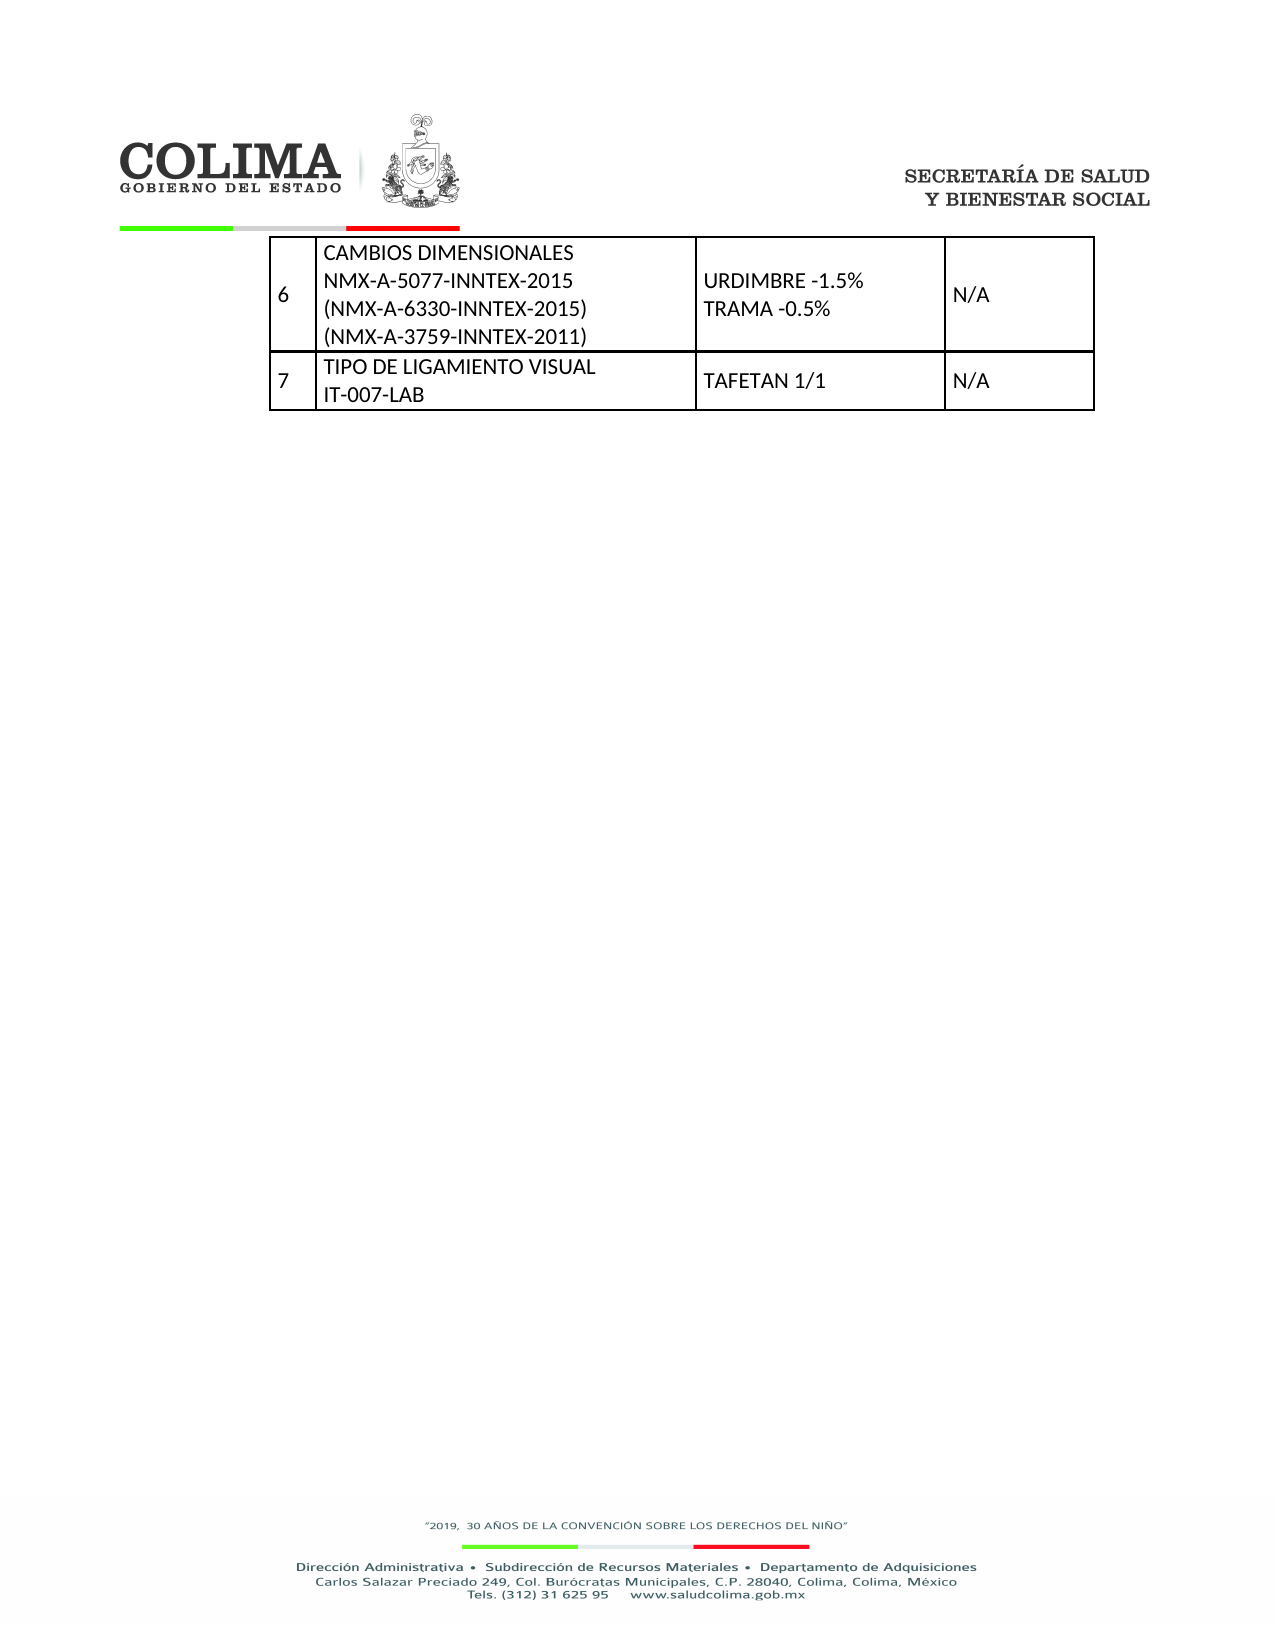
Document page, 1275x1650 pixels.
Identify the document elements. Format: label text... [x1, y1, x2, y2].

table_cell CAMBIOS DIMENSIONALES NMX-A-5077-INNTEX-2015 (NMX-A-6330-INNTEX-2015) (NMX-A-3759-INNTEX-2011) [317, 238, 695, 350]
picture [0, 1497, 1275, 1622]
table_cell 6 [271, 238, 315, 350]
table_cell TAFETAN 1/1 [697, 353, 944, 408]
table_cell URDIMBRE -1.5% TRAMA -0.5% [697, 238, 944, 350]
table_cell N/A [946, 353, 1093, 408]
table_cell 7 [271, 353, 315, 408]
table_cell N/A [946, 238, 1093, 350]
picture [3, 29, 1267, 255]
table_cell TIPO DE LIGAMIENTO VISUAL IT-007-LAB [317, 353, 695, 408]
